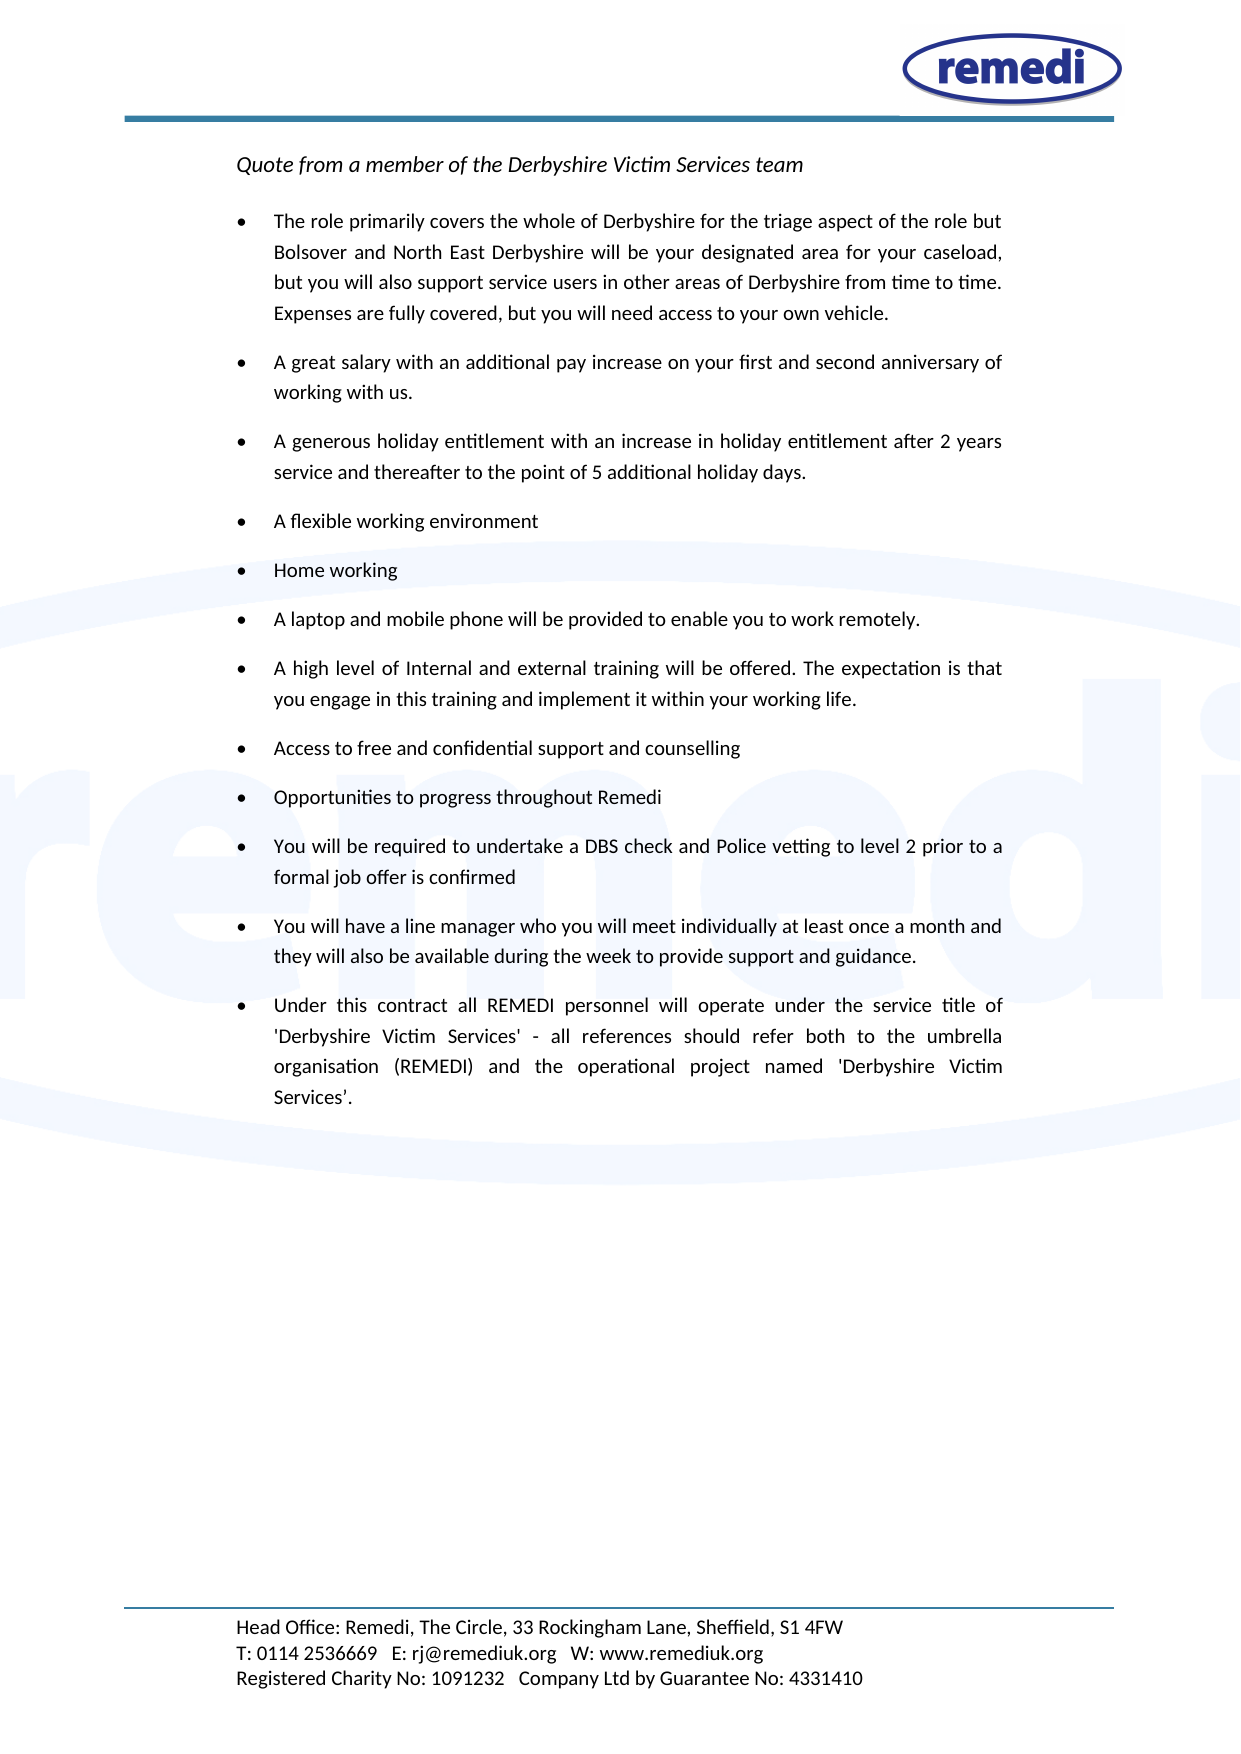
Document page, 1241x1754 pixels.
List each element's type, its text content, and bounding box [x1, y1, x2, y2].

list A laptop and mobile phone will be provided to enable you to work remotely. [236, 606, 1004, 632]
list Under this contract all REMEDI personnel will operate under the service title of 'Derbyshire Victim Services' - all references should refer both to the umbrella organisation (REMEDI) and the operational project named 'Derbyshire Victim Services’. [236, 993, 1004, 1109]
list A high level of Internal and external training will be offered. The expectation is that you engage in this training and implement it within your working life. [236, 656, 1004, 711]
text Quote from a member of the Derbyshire Victim Services team [236, 150, 1004, 178]
list You will be required to undertake a DBS check and Police vetting to level 2 prior to a formal job offer is confirmed [236, 833, 1004, 889]
list The role primarily covers the whole of Derbyshire for the triage aspect of the role but Bolsover and North East Derbyshire will be your designated area for your caseload, but you will also support service users in other areas of Derbyshire from time to time. Expenses are fully covered, but you will need access to your own vehicle. [236, 208, 1004, 325]
list Opportunities to progress throughout Remedi [236, 784, 1004, 810]
list You will have a line manager who you will meet individually at least once a month and they will also be available during the week to provide support and guidance. [236, 913, 1004, 969]
list Home working [236, 557, 1004, 583]
list A flexible working environment [236, 508, 1004, 533]
picture [899, 24, 1125, 116]
list A great salary with an additional pay increase on your first and second anniversary of working with us. [236, 349, 1004, 405]
list Access to free and confidential support and counselling [236, 735, 1004, 761]
list A generous holiday entitlement with an increase in holiday entitlement after 2 years service and thereafter to the point of 5 additional holiday days. [236, 428, 1004, 484]
